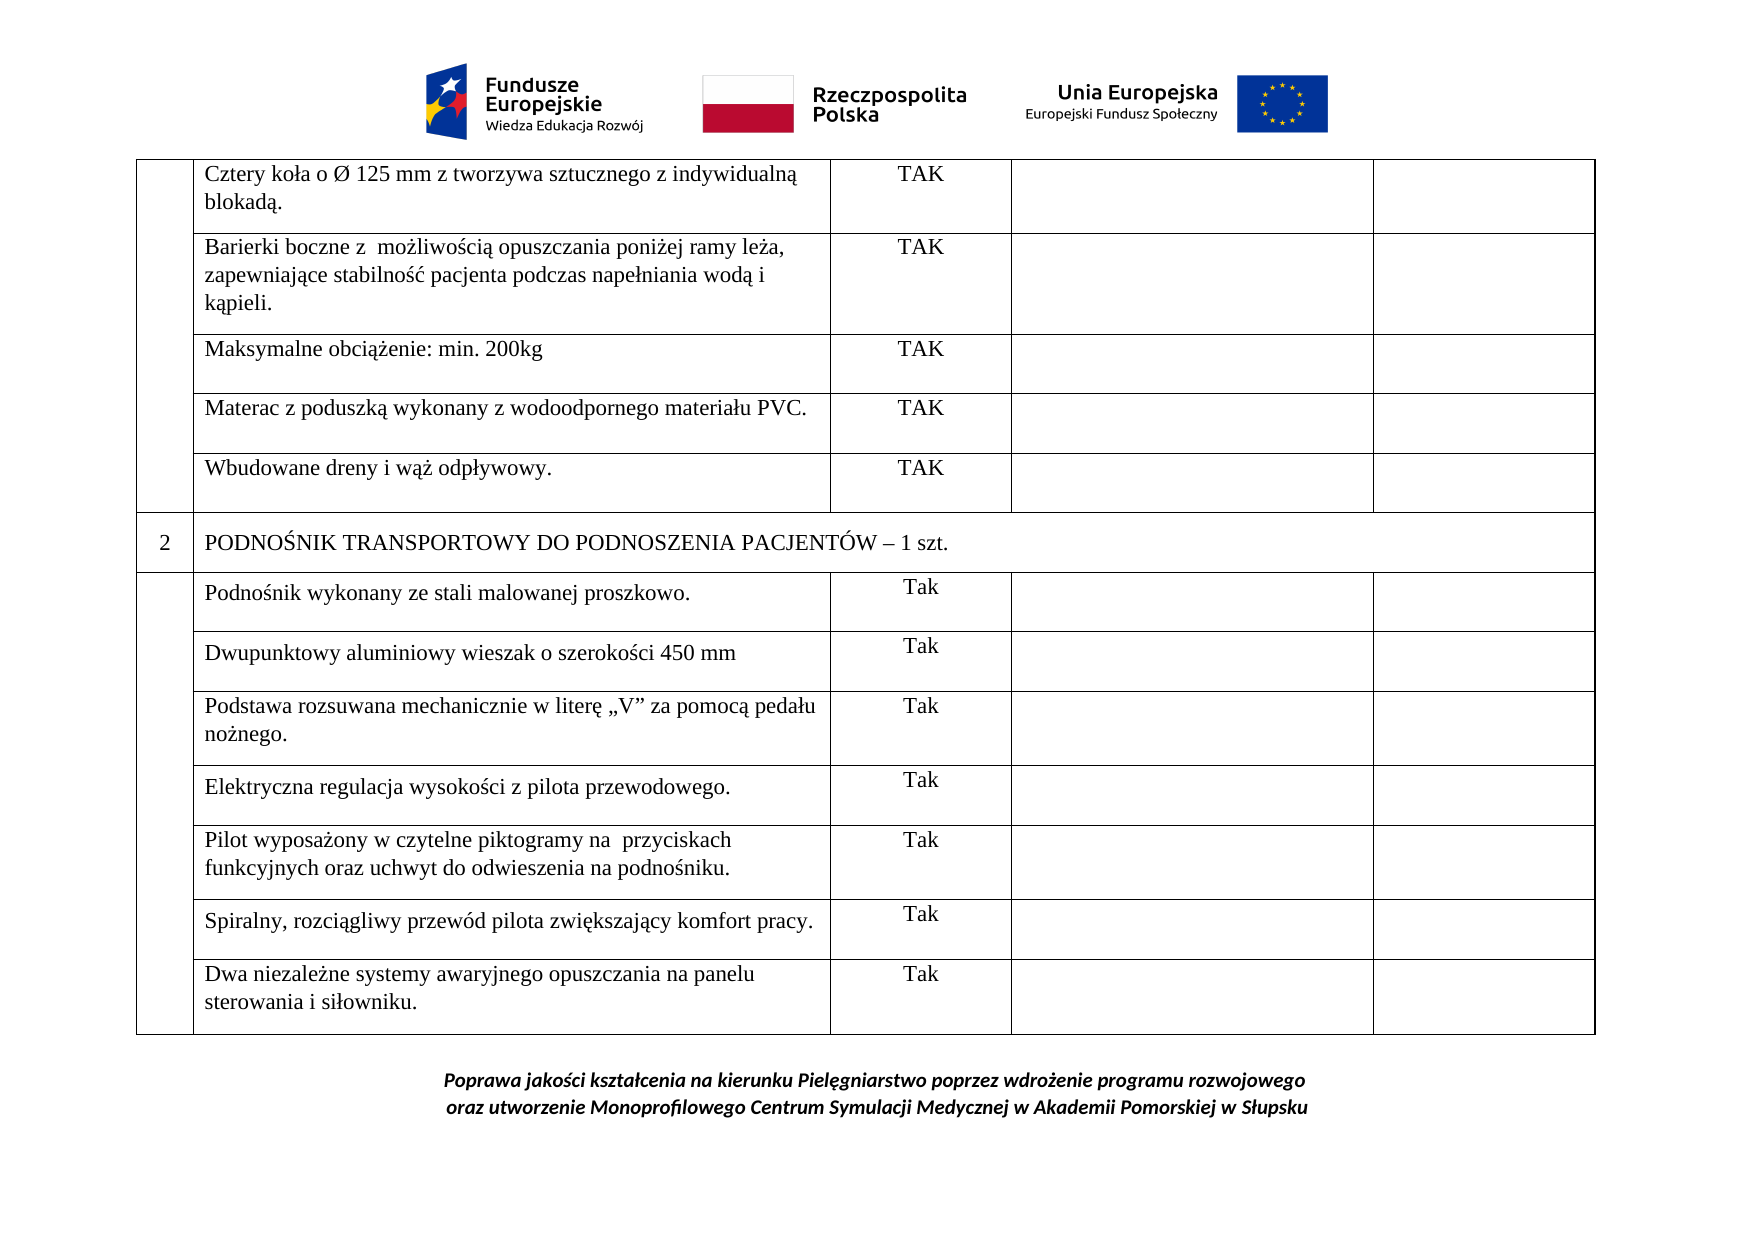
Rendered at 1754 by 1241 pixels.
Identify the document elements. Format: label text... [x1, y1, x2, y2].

table_cell [137, 573, 193, 1033]
table_cell Tak [831, 826, 1011, 899]
table_cell [1012, 826, 1373, 899]
table_cell [1012, 160, 1373, 232]
table_cell [1374, 335, 1594, 393]
table_cell [1374, 454, 1594, 512]
table_cell Pilot wyposażony w czytelne piktogramy na przyciskach funkcyjnych oraz uchwyt do odwieszenia na podnośniku. [194, 826, 830, 899]
table_cell [1012, 766, 1373, 825]
table_cell [1374, 960, 1594, 1033]
table_cell Tak [831, 692, 1011, 765]
table_cell PODNOŚNIK TRANSPORTOWY DO PODNOSZENIA PACJENTÓW – 1 szt. [194, 513, 1594, 572]
table_cell Dwa niezależne systemy awaryjnego opuszczania na panelu sterowania i siłowniku. [194, 960, 830, 1033]
table_cell Tak [831, 766, 1011, 825]
table_cell [1374, 900, 1594, 959]
table_cell [1374, 766, 1594, 825]
table_cell TAK [831, 335, 1011, 393]
table_cell Maksymalne obciążenie: min. 200kg [194, 335, 830, 393]
table_cell [1374, 394, 1594, 453]
table_cell Spiralny, rozciągliwy przewód pilota zwiększający komfort pracy. [194, 900, 830, 959]
table_cell TAK [831, 394, 1011, 453]
table_cell Elektryczna regulacja wysokości z pilota przewodowego. [194, 766, 830, 825]
table_cell Tak [831, 632, 1011, 691]
table_cell [1012, 900, 1373, 959]
table_cell [1374, 573, 1594, 631]
table_cell [1012, 632, 1373, 691]
table_cell Wbudowane dreny i wąż odpływowy. [194, 454, 830, 512]
table_cell [1012, 573, 1373, 631]
table_cell [1012, 335, 1373, 393]
table_cell [1012, 692, 1373, 765]
table_cell 2 [137, 513, 193, 572]
table_cell [1374, 826, 1594, 899]
table_cell TAK [831, 454, 1011, 512]
table_cell Tak [831, 573, 1011, 631]
table_cell Tak [831, 900, 1011, 959]
table_cell Cztery koła o Ø 125 mm z tworzywa sztucznego z indywidualną blokadą. [194, 160, 830, 232]
table_cell TAK [831, 160, 1011, 232]
table_cell Podstawa rozsuwana mechanicznie w literę „V” za pomocą pedału nożnego. [194, 692, 830, 765]
table_cell Materac z poduszką wykonany z wodoodpornego materiału PVC. [194, 394, 830, 453]
table_cell [1012, 234, 1373, 334]
table_cell [1012, 454, 1373, 512]
table_cell Tak [831, 960, 1011, 1033]
picture [406, 44, 1348, 159]
table_cell [1374, 160, 1594, 232]
table_cell [1012, 394, 1373, 453]
table_cell Barierki boczne z możliwością opuszczania poniżej ramy leża, zapewniające stabilność pacjenta podczas napełniania wodą i kąpieli. [194, 234, 830, 334]
table_cell TAK [831, 234, 1011, 334]
table_cell [1374, 692, 1594, 765]
table_cell [1374, 234, 1594, 334]
table_cell Podnośnik wykonany ze stali malowanej proszkowo. [194, 573, 830, 631]
table_cell [1374, 632, 1594, 691]
table_cell Dwupunktowy aluminiowy wieszak o szerokości 450 mm [194, 632, 830, 691]
table_cell [1012, 960, 1373, 1033]
